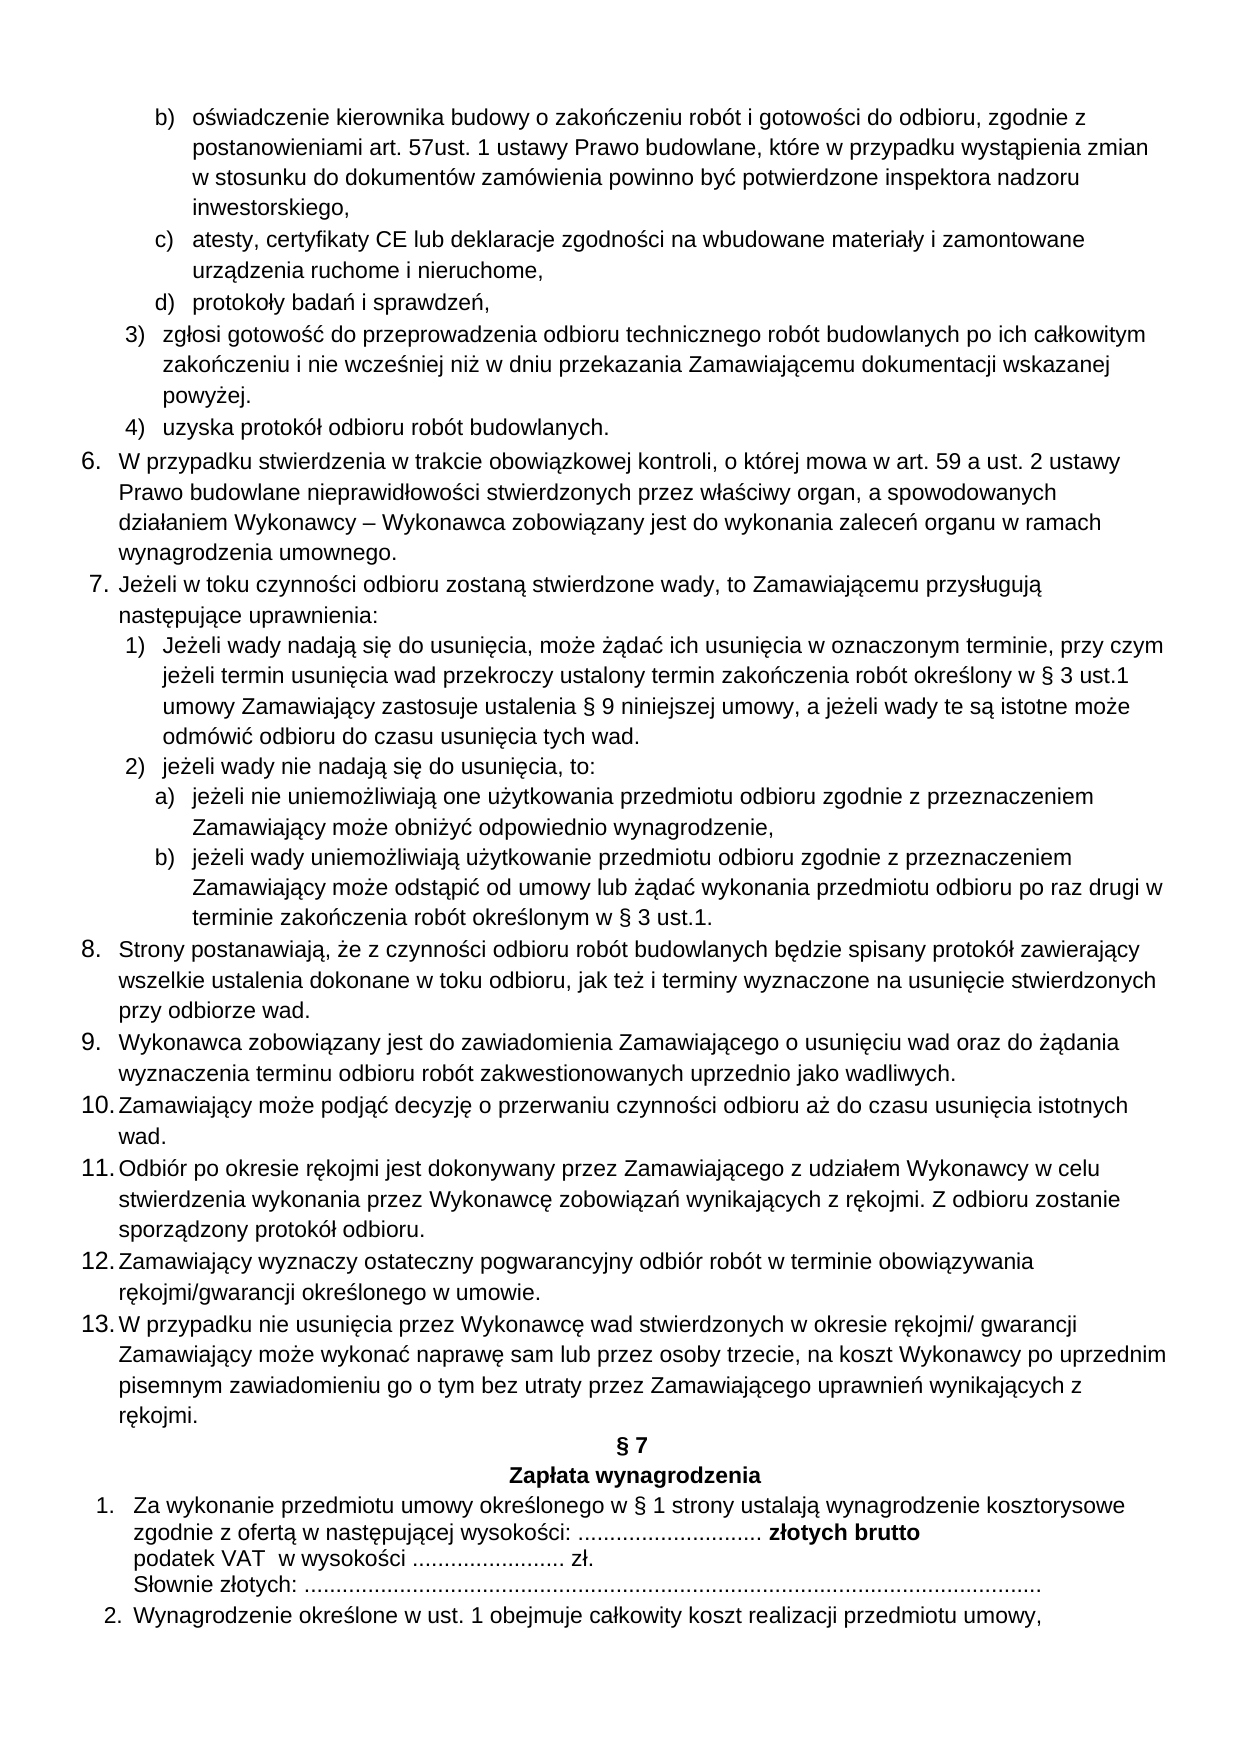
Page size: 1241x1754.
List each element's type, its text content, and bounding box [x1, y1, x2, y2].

list podatek VAT w wysokości ........................ zł. [133, 1545, 1167, 1571]
list Strony postanawiają, że z czynności odbioru robót budowlanych będzie spisany protokół zawierający wszelkie ustalenia dokonane w toku odbioru, jak też i terminy wyznaczone na usunięcie stwierdzonych przy odbiorze wad. [81, 934, 1167, 1023]
text § 7 Zapłata wynagrodzenia [103, 1432, 1167, 1488]
list jeżeli wady nie nadają się do usunięcia, to: [125, 753, 1167, 779]
list jeżeli wady uniemożliwiają użytkowanie przedmiotu odbioru zgodnie z przeznaczeniem Zamawiający może odstąpić od umowy lub żądać wykonania przedmiotu odbioru po raz drugi w terminie zakończenia robót określonym w § 3 ust.1. [154, 844, 1167, 930]
list Za wykonanie przedmiotu umowy określonego w § 1 strony ustalają wynagrodzenie kosztorysowe zgodnie z ofertą w następującej wysokości: ............................. złotych brutto [96, 1492, 1167, 1545]
list oświadczenie kierownika budowy o zakończeniu robót i gotowości do odbioru, zgodnie z postanowieniami art. 57ust. 1 ustawy Prawo budowlane, które w przypadku wystąpienia zmian w stosunku do dokumentów zamówienia powinno być potwierdzone inspektora nadzoru inwestorskiego, [154, 103, 1167, 220]
list atesty, certyfikaty CE lub deklaracje zgodności na wbudowane materiały i zamontowane urządzenia ruchome i nieruchome, [154, 226, 1167, 283]
list uzyska protokół odbioru robót budowlanych. [125, 414, 1167, 440]
list W przypadku nie usunięcia przez Wykonawcę wad stwierdzonych w okresie rękojmi/ gwarancji Zamawiający może wykonać naprawę sam lub przez osoby trzecie, na koszt Wykonawcy po uprzednim pisemnym zawiadomieniu go o tym bez utraty przez Zamawiającego uprawnień wynikających z rękojmi. [81, 1309, 1167, 1428]
list zgłosi gotowość do przeprowadzenia odbioru technicznego robót budowlanych po ich całkowitym zakończeniu i nie wcześniej niż w dniu przekazania Zamawiającemu dokumentacji wskazanej powyżej. [125, 321, 1167, 408]
list Wykonawca zobowiązany jest do zawiadomienia Zamawiającego o usunięciu wad oraz do żądania wyznaczenia terminu odbioru robót zakwestionowanych uprzednio jako wadliwych. [81, 1027, 1167, 1086]
list Odbiór po okresie rękojmi jest dokonywany przez Zamawiającego z udziałem Wykonawcy w celu stwierdzenia wykonania przez Wykonawcę zobowiązań wynikających z rękojmi. Z odbioru zostanie sporządzony protokół odbioru. [81, 1153, 1167, 1242]
list Zamawiający może podjąć decyzję o przerwaniu czynności odbioru aż do czasu usunięcia istotnych wad. [81, 1090, 1167, 1149]
list Jeżeli wady nadają się do usunięcia, może żądać ich usunięcia w oznaczonym terminie, przy czym jeżeli termin usunięcia wad przekroczy ustalony termin zakończenia robót określony w § 3 ust.1 umowy Zamawiający zastosuje ustalenia § 9 niniejszej umowy, a jeżeli wady te są istotne może odmówić odbioru do czasu usunięcia tych wad. [125, 632, 1167, 749]
list Słownie złotych: .................................................................................................................... [133, 1571, 1167, 1598]
list W przypadku stwierdzenia w trakcie obowiązkowej kontroli, o której mowa w art. 59 a ust. 2 ustawy Prawo budowlane nieprawidłowości stwierdzonych przez właściwy organ, a spowodowanych działaniem Wykonawcy – Wykonawca zobowiązany jest do wykonania zaleceń organu w ramach wynagrodzenia umownego. [81, 446, 1167, 566]
list Zamawiający wyznaczy ostateczny pogwarancyjny odbiór robót w terminie obowiązywania rękojmi/gwarancji określonego w umowie. [81, 1246, 1167, 1305]
list Jeżeli w toku czynności odbioru zostaną stwierdzone wady, to Zamawiającemu przysługują następujące uprawnienia: [89, 569, 1167, 628]
list jeżeli nie uniemożliwiają one użytkowania przedmiotu odbioru zgodnie z przeznaczeniem Zamawiający może obniżyć odpowiednio wynagrodzenie, [154, 783, 1167, 840]
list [103, 1602, 1167, 1628]
list protokoły badań i sprawdzeń, [154, 289, 1167, 315]
